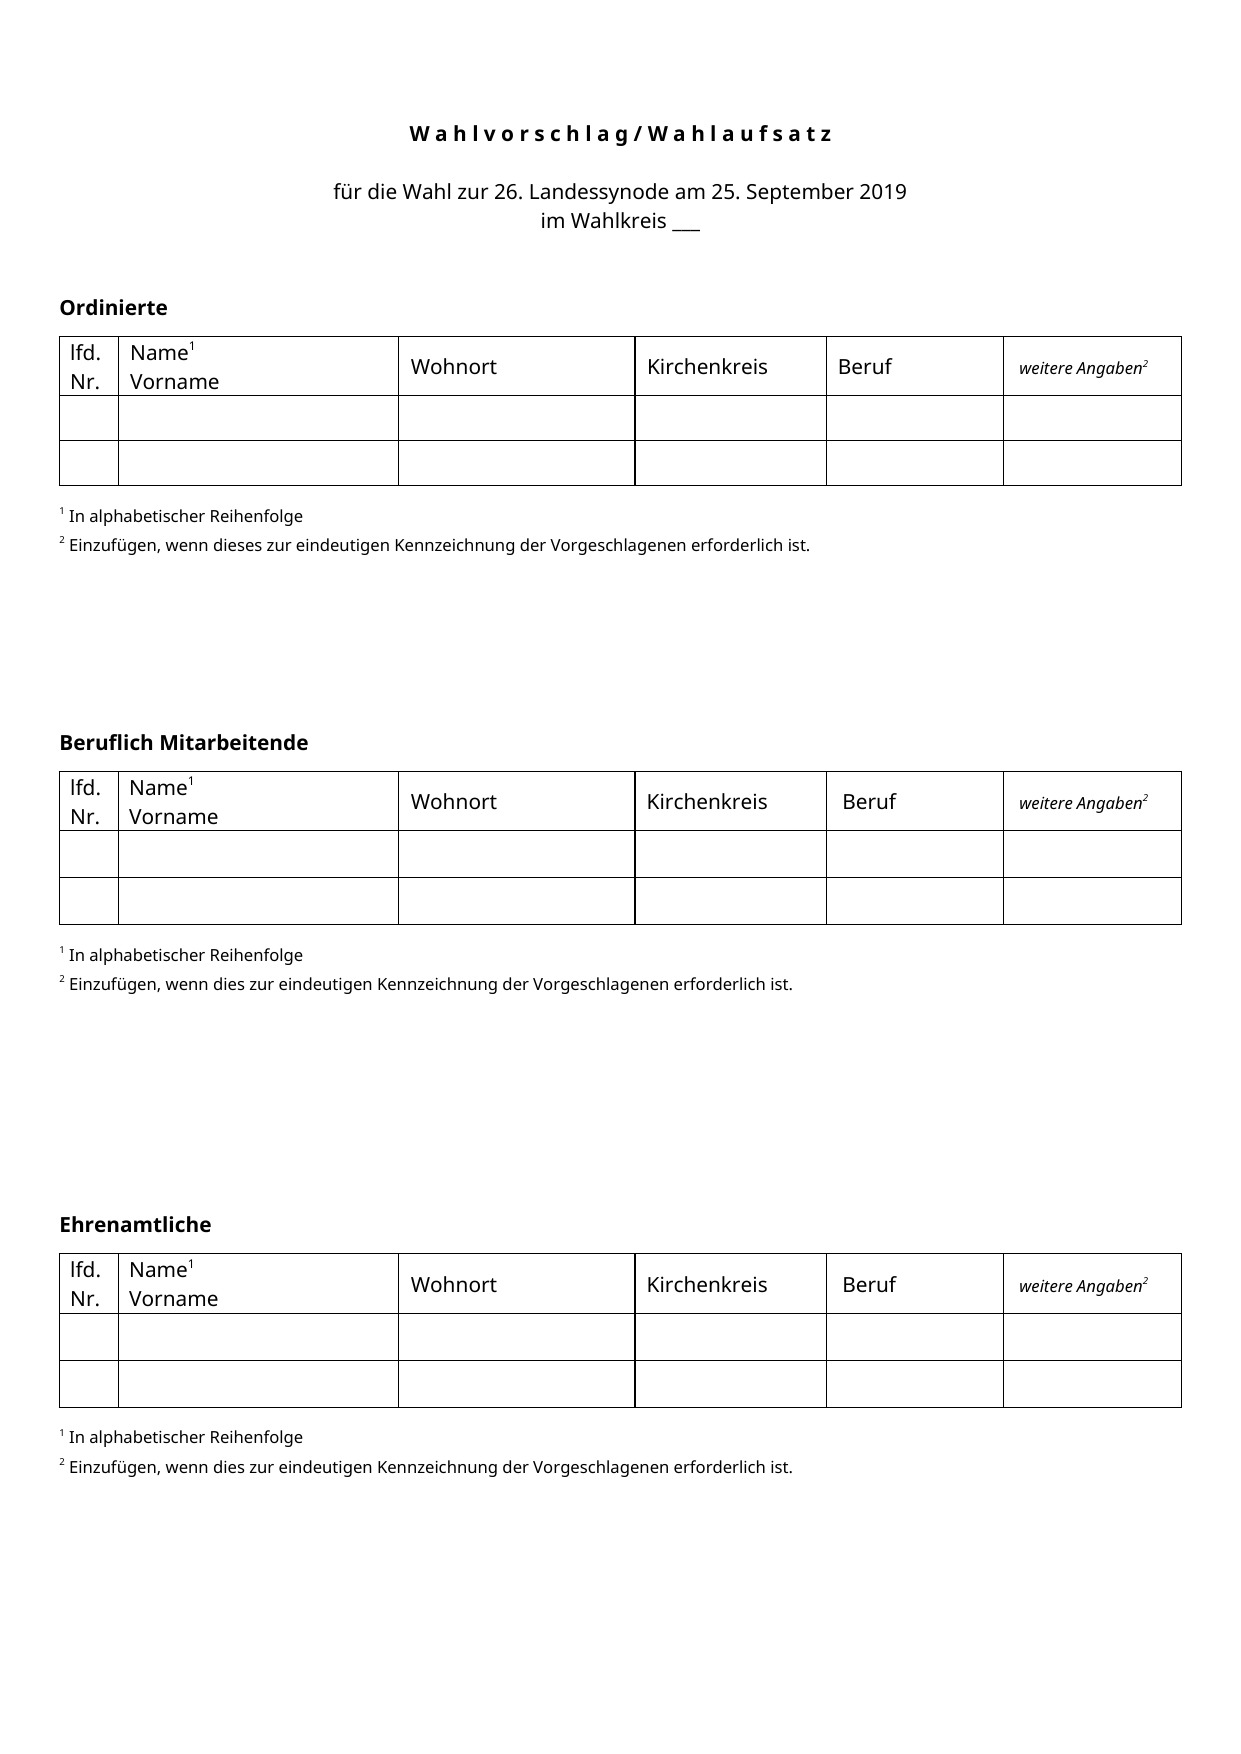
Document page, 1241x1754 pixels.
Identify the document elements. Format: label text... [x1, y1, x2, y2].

text im Wahlkreis ___ [118, 206, 1122, 235]
text 1 In alphabetischer Reihenfolge [59, 1421, 1122, 1450]
table_header Kirchenkreis [636, 1254, 826, 1313]
table_cell [399, 396, 634, 440]
table_cell [399, 441, 634, 485]
table_cell [119, 441, 398, 485]
table_cell [60, 396, 118, 440]
table_cell [827, 441, 1003, 485]
table_cell [1004, 878, 1181, 924]
text 1 In alphabetischer Reihenfolge [59, 499, 1122, 528]
table_header Beruf [827, 1254, 1003, 1313]
subtitle Beruflich Mitarbeitende [59, 728, 1122, 756]
table_cell [60, 878, 118, 924]
table_cell [636, 878, 826, 924]
table_cell [1004, 441, 1181, 485]
table_cell [60, 831, 118, 877]
table_header Wohnort [399, 1254, 634, 1313]
table_cell [1004, 396, 1181, 440]
table_cell [636, 831, 826, 877]
table_cell [1004, 831, 1181, 877]
table_cell [636, 441, 826, 485]
table_cell [827, 1361, 1003, 1407]
table_cell [1004, 1361, 1181, 1407]
table_header lfd. Nr. [60, 337, 118, 395]
table_header Kirchenkreis [636, 337, 826, 395]
table_cell [119, 396, 398, 440]
table_cell [399, 1314, 634, 1360]
table_cell [119, 831, 398, 877]
text 2 Einzufügen, wenn dieses zur eindeutigen Kennzeichnung der Vorgeschlagenen erforderlich ist. [59, 528, 1122, 557]
table_cell [636, 1314, 826, 1360]
table_header weitere Angaben2 [1004, 772, 1181, 830]
subtitle Ehrenamtliche [59, 1211, 1122, 1239]
table_header Name1 Vorname [119, 1254, 398, 1313]
text für die Wahl zur 26. Landessynode am 25. September 2019 [118, 176, 1122, 206]
table_header Beruf [827, 772, 1003, 830]
table_header weitere Angaben2 [1004, 1254, 1181, 1313]
table_cell [1004, 1314, 1181, 1360]
table_cell [399, 1361, 634, 1407]
table_cell [60, 1361, 118, 1407]
table_header Wohnort [399, 772, 634, 830]
table_header lfd. Nr. [60, 1254, 118, 1313]
table_cell [60, 441, 118, 485]
table_header Name1 Vorname [119, 337, 398, 395]
table_cell [827, 1314, 1003, 1360]
text 1 In alphabetischer Reihenfolge [59, 938, 1122, 967]
table_header weitere Angaben2 [1004, 337, 1181, 395]
table_cell [399, 831, 634, 877]
table_header lfd. Nr. [60, 772, 118, 830]
table_header Kirchenkreis [636, 772, 826, 830]
table_header Wohnort [399, 337, 634, 395]
table_cell [399, 878, 634, 924]
table_cell [636, 396, 826, 440]
subtitle W a h l v o r s c h l a g / W a h l a u f s a t z [118, 118, 1122, 147]
table_header Beruf [827, 337, 1003, 395]
text 2 Einzufügen, wenn dies zur eindeutigen Kennzeichnung der Vorgeschlagenen erforderlich ist. [59, 967, 1122, 996]
table_cell [827, 878, 1003, 924]
table_cell [636, 1361, 826, 1407]
table_header Name1 Vorname [119, 772, 398, 830]
table_cell [119, 1361, 398, 1407]
table_cell [60, 1314, 118, 1360]
text 2 Einzufügen, wenn dies zur eindeutigen Kennzeichnung der Vorgeschlagenen erforderlich ist. [59, 1450, 1122, 1479]
subtitle Ordinierte [59, 293, 1122, 322]
table_cell [119, 878, 398, 924]
table_cell [827, 831, 1003, 877]
table_cell [119, 1314, 398, 1360]
table_cell [827, 396, 1003, 440]
